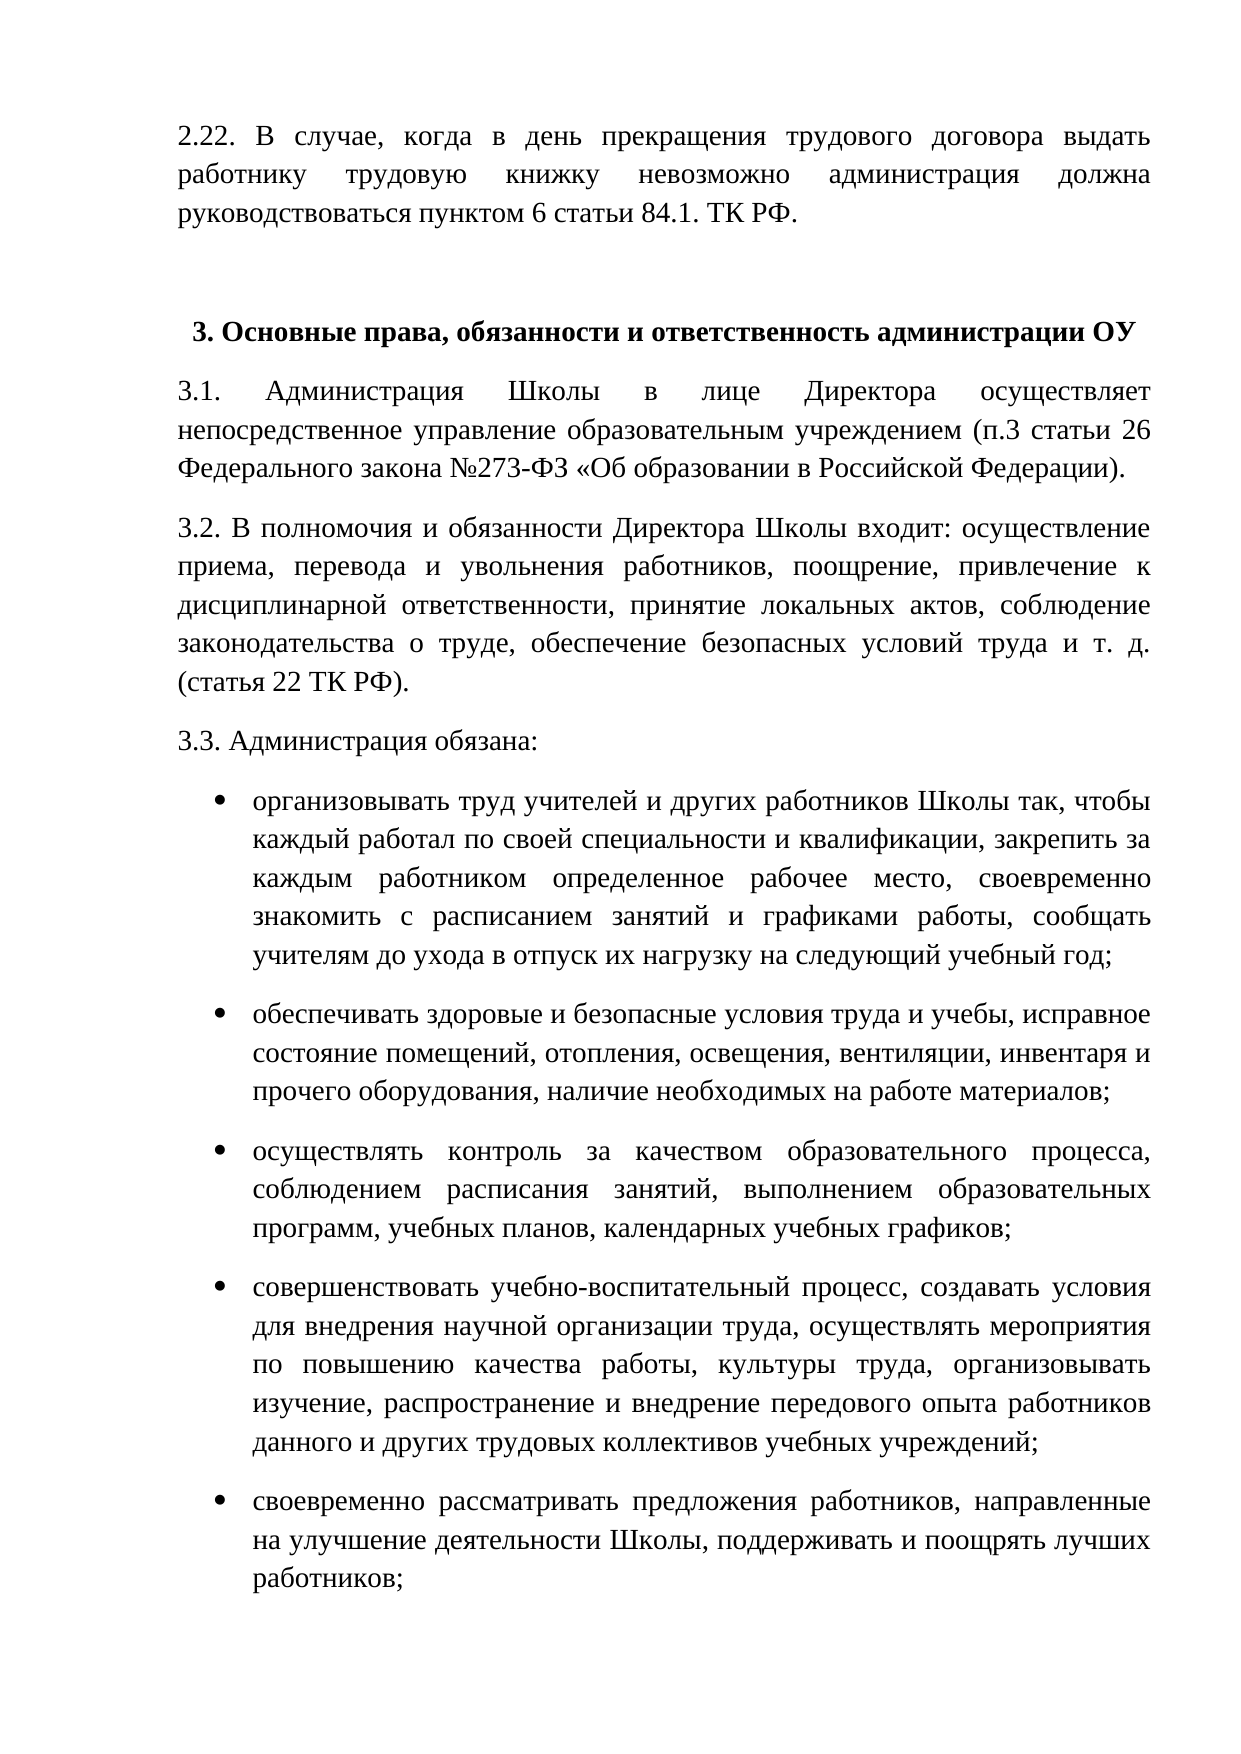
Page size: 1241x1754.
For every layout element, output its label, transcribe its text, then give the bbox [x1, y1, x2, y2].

text 3.3. Администрация обязана: [177, 723, 1152, 757]
list своевременно рассматривать предложения работников, направленные на улучшение деятельности Школы, поддерживать и поощрять лучших работников; [215, 1483, 1152, 1594]
text 2.22. В случае, когда в день прекращения трудового договора выдать работнику трудовую книжку невозможно администрация должна руководствоваться пунктом 6 статьи 84.1. ТК РФ. [177, 118, 1152, 229]
list совершенствовать учебно-воспитательный процесс, создавать условия для внедрения научной организации труда, осуществлять мероприятия по повышению качества работы, культуры труда, организовывать изучение, распространение и внедрение передового опыта работников данного и других трудовых коллективов учебных учреждений; [215, 1269, 1152, 1457]
text 3. Основные права, обязанности и ответственность администрации ОУ [177, 314, 1152, 347]
list обеспечивать здоровые и безопасные условия труда и учебы, исправное состояние помещений, отопления, освещения, вентиляции, инвентаря и прочего оборудования, наличие необходимых на работе материалов; [215, 996, 1152, 1107]
text 3.1. Администрация Школы в лице Директора осуществляет непосредственное управление образовательным учреждением (п.3 статьи 26 Федерального закона №273-ФЗ «Об образовании в Российской Федерации). [177, 373, 1152, 484]
text 3.2. В полномочия и обязанности Директора Школы входит: осуществление приема, перевода и увольнения работников, поощрение, привлечение к дисциплинарной ответственности, принятие локальных актов, соблюдение законодательства о труде, обеспечение безопасных условий труда и т. д. (статья 22 ТК РФ). [177, 510, 1152, 697]
list организовывать труд учителей и других работников Школы так, чтобы каждый работал по своей специальности и квалификации, закрепить за каждым работником определенное рабочее место, своевременно знакомить с расписанием занятий и графиками работы, сообщать учителям до ухода в отпуск их нагрузку на следующий учебный год; [215, 783, 1152, 971]
list осуществлять контроль за качеством образовательного процесса, соблюдением расписания занятий, выполнением образовательных программ, учебных планов, календарных учебных графиков; [215, 1133, 1152, 1244]
